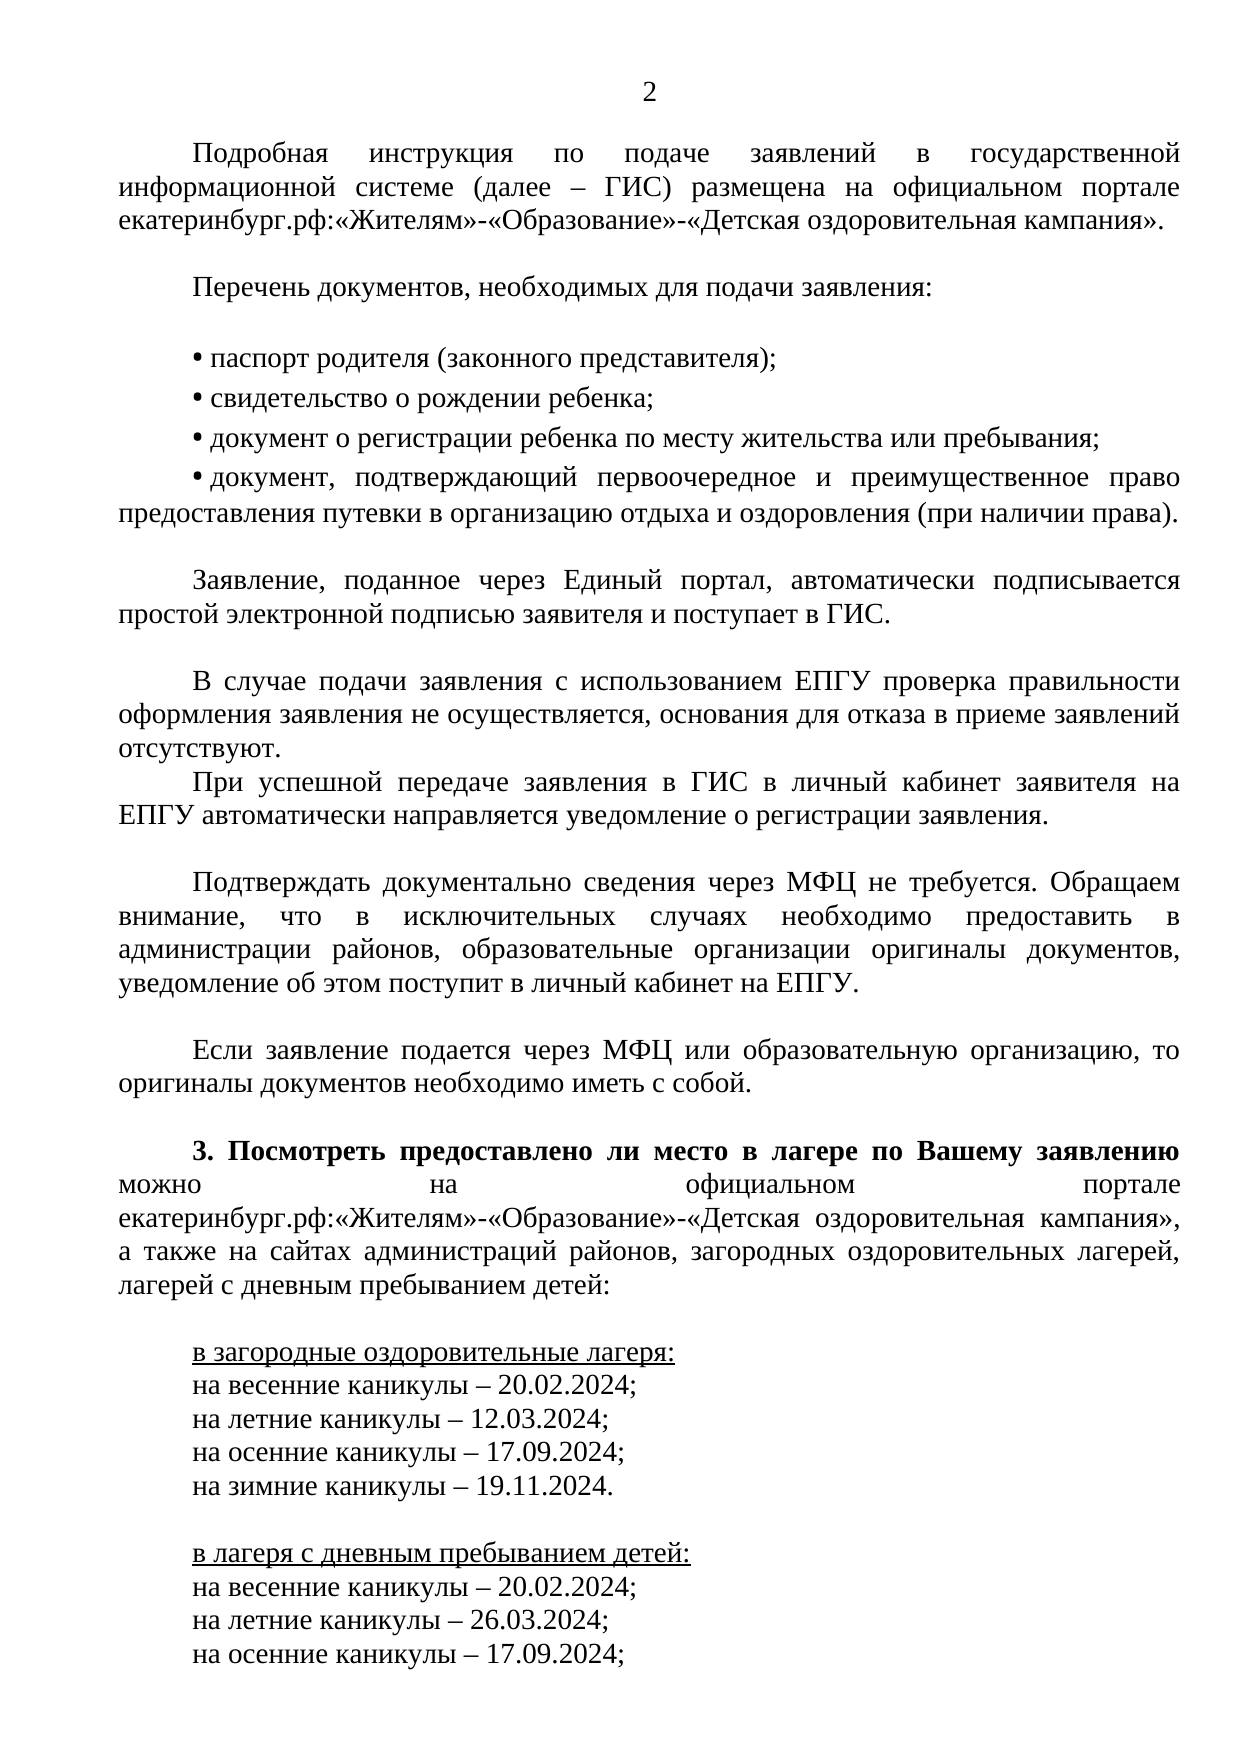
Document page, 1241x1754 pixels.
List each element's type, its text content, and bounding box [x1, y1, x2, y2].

text на весенние каникулы – 20.02.2024; [118, 1367, 1181, 1401]
text в загородные оздоровительные лагеря: [118, 1334, 1181, 1367]
text Подтверждать документально сведения через МФЦ не требуется. Обращаем внимание, что в исключительных случаях необходимо предоставить в администрации районов, образовательные организации оригиналы документов, уведомление об этом поступит в личный кабинет на ЕПГУ. [118, 864, 1181, 998]
text Перечень документов, необходимых для подачи заявления: [118, 269, 1181, 303]
text Заявление, поданное через Единый портал, автоматически подписывается простой электронной подписью заявителя и поступает в ГИС. [118, 562, 1181, 629]
text При успешной передаче заявления в ГИС в личный кабинет заявителя на ЕПГУ автоматически направляется уведомление о регистрации заявления. [118, 764, 1181, 831]
text на весенние каникулы – 20.02.2024; [118, 1569, 1181, 1602]
text 3. Посмотреть предоставлено ли место в лагере по Вашему заявлению можно на официальном портале екатеринбург.рф:«Жителям»-«Образование»-«Детская оздоровительная кампания», а также на сайтах администраций районов, загородных оздоровительных лагерей, лагерей с дневным пребыванием детей: [118, 1133, 1181, 1300]
list свидетельство о рождении ребенка; [118, 376, 1181, 416]
text на осенние каникулы – 17.09.2024; [118, 1636, 1181, 1669]
text Если заявление подается через МФЦ или образовательную организацию, то оригиналы документов необходимо иметь с собой. [118, 1032, 1181, 1099]
text на зимние каникулы – 19.11.2024. [118, 1468, 1181, 1502]
text в лагеря с дневным пребыванием детей: [118, 1535, 1181, 1569]
text на осенние каникулы – 17.09.2024; [118, 1434, 1181, 1468]
text на летние каникулы – 12.03.2024; [118, 1401, 1181, 1434]
text на летние каникулы – 26.03.2024; [118, 1602, 1181, 1636]
list паспорт родителя (законного представителя); [118, 337, 1181, 376]
text В случае подачи заявления с использованием ЕПГУ проверка правильности оформления заявления не осуществляется, основания для отказа в приеме заявлений отсутствуют. [118, 663, 1181, 764]
text Подробная инструкция по подаче заявлений в государственной информационной системе (далее – ГИС) размещена на официальном портале екатеринбург.рф:«Жителям»-«Образование»-«Детская оздоровительная кампания». [118, 135, 1181, 236]
list документ, подтверждающий первоочередное и преимущественное право предоставления путевки в организацию отдыха и оздоровления (при наличии права). [118, 456, 1181, 529]
list документ о регистрации ребенка по месту жительства или пребывания; [118, 416, 1181, 456]
